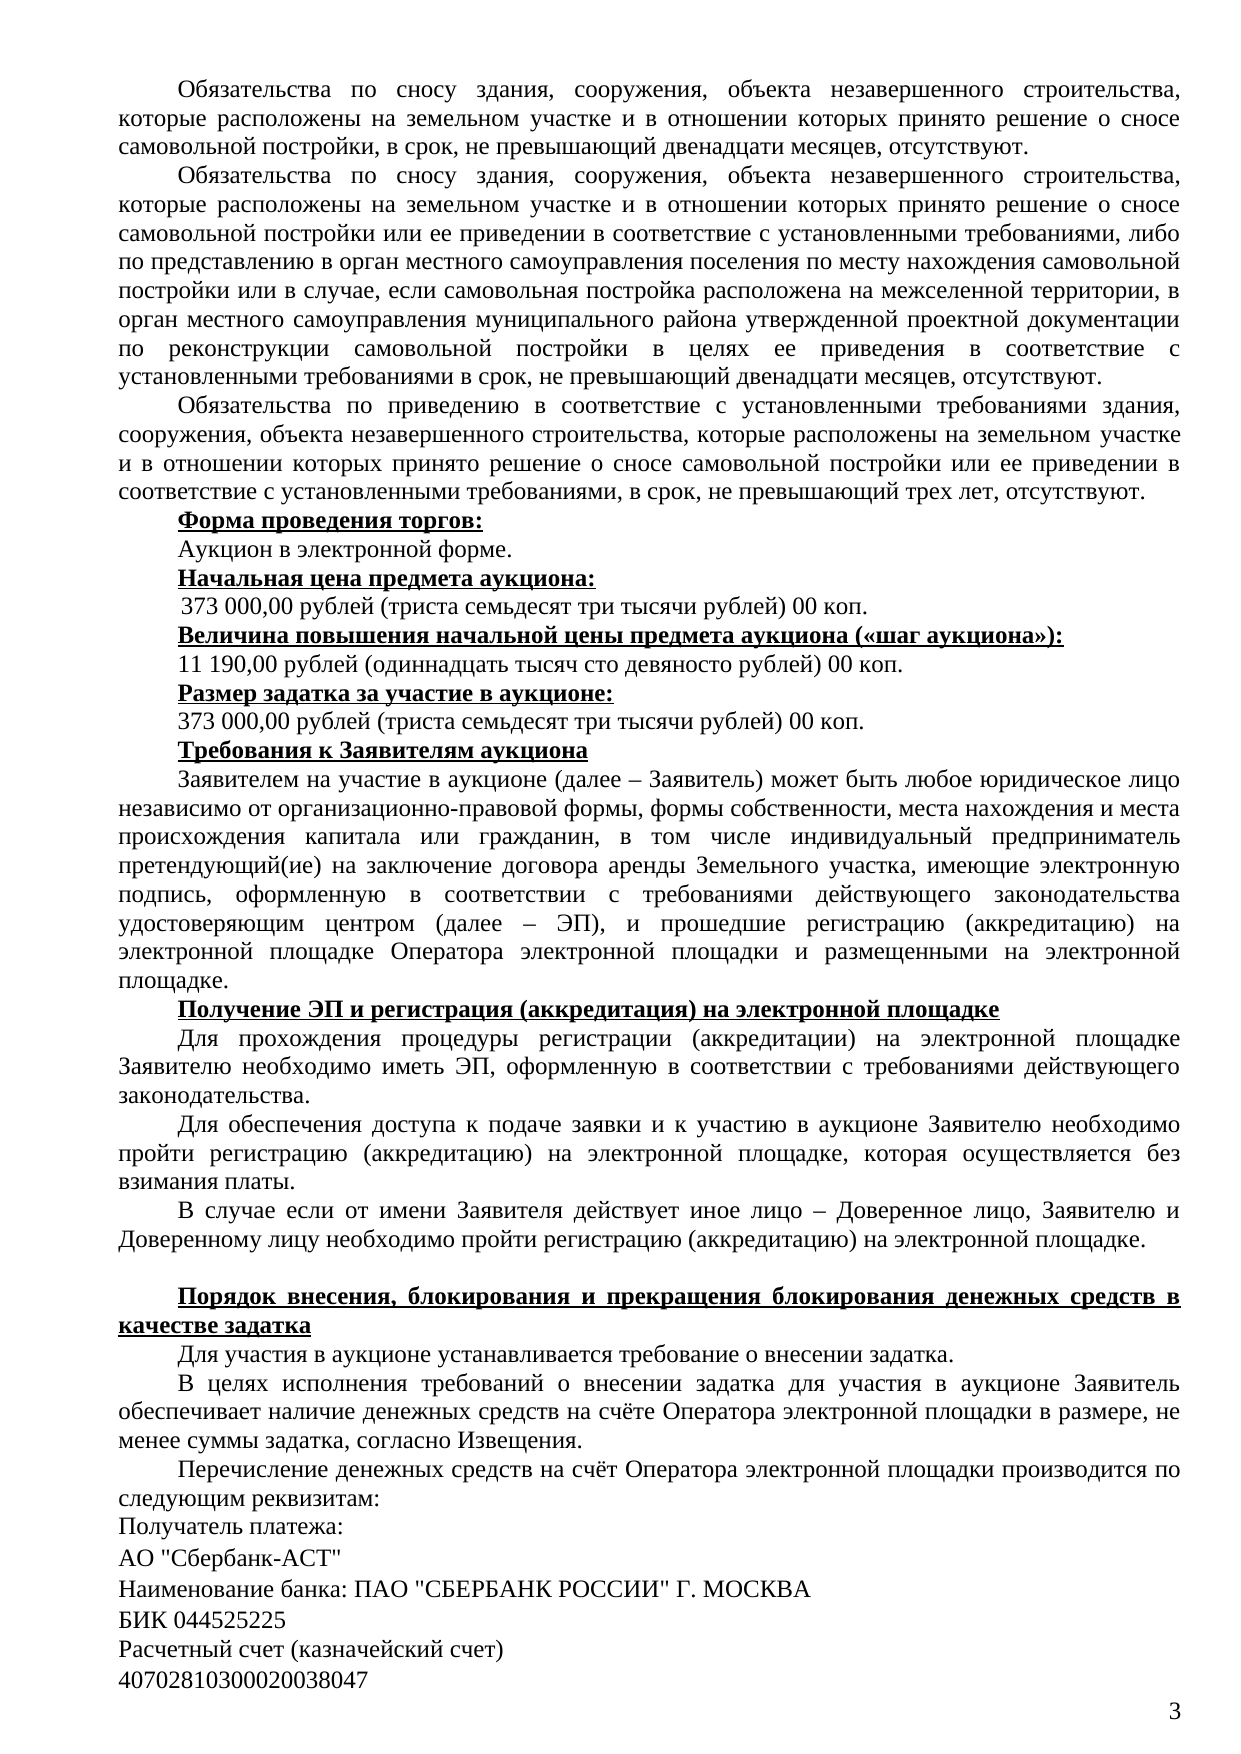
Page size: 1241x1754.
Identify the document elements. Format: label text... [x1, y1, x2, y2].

text 11 190,00 рублей (одиннадцать тысяч сто девяносто рублей) 00 коп. [118, 649, 1181, 678]
text Получение ЭП и регистрация (аккредитация) на электронной площадке [118, 994, 1181, 1023]
text Наименование банка: ПАО "СБЕРБАНК РОССИИ" Г. МОСКВА [118, 1571, 1181, 1603]
text Форма проведения торгов: [118, 505, 1181, 534]
text Для обеспечения доступа к подаче заявки и к участию в аукционе Заявителю необходимо пройти регистрацию (аккредитацию) на электронной площадке, которая осуществляется без взимания платы. [118, 1109, 1181, 1195]
text В случае если от имени Заявителя действует иное лицо – Доверенное лицо, Заявителю и Доверенному лицу необходимо пройти регистрацию (аккредитацию) на электронной площадке. [118, 1195, 1181, 1253]
text Заявителем на участие в аукционе (далее – Заявитель) может быть любое юридическое лицо независимо от организационно-правовой формы, формы собственности, места нахождения и места происхождения капитала или гражданин, в том числе индивидуальный предприниматель претендующий(ие) на заключение договора аренды Земельного участка, имеющие электронную подпись, оформленную в соответствии с требованиями действующего законодательства удостоверяющим центром (далее – ЭП), и прошедшие регистрацию (аккредитацию) на электронной площадке Оператора электронной площадки и размещенными на электронной площадке. [118, 764, 1181, 994]
text В целях исполнения требований о внесении задатка для участия в аукционе Заявитель обеспечивает наличие денежных средств на счёте Оператора электронной площадки в размере, не менее суммы задатка, согласно Извещения. [118, 1368, 1181, 1454]
text Величина повышения начальной цены предмета аукциона («шаг аукциона»): [118, 620, 1181, 649]
text Начальная цена предмета аукциона: [118, 563, 1181, 591]
text БИК 044525225 [118, 1603, 1181, 1634]
text 373 000,00 рублей (триста семьдесят три тысячи рублей) 00 коп. [118, 706, 1181, 735]
text Расчетный счет (казначейский счет) [118, 1634, 1181, 1663]
text Размер задатка за участие в аукционе: [118, 678, 1181, 706]
text Обязательства по сносу здания, сооружения, объекта незавершенного строительства, которые расположены на земельном участке и в отношении которых принято решение о сносе самовольной постройки или ее приведении в соответствие с установленными требованиями, либо по представлению в орган местного самоуправления поселения по месту нахождения самовольной постройки или в случае, если самовольная постройка расположена на межселенной территории, в орган местного самоуправления муниципального района утвержденной проектной документации по реконструкции самовольной постройки в целях ее приведения в соответствие с установленными требованиями в срок, не превышающий двенадцати месяцев, отсутствуют. [118, 160, 1181, 390]
text 40702810300020038047 [118, 1663, 1181, 1694]
text Получатель платежа: [118, 1511, 1181, 1540]
text Обязательства по приведению в соответствие с установленными требованиями здания, сооружения, объекта незавершенного строительства, которые расположены на земельном участке и в отношении которых принято решение о сносе самовольной постройки или ее приведении в соответствие с установленными требованиями, в срок, не превышающий трех лет, отсутствуют. [118, 390, 1181, 505]
text Для прохождения процедуры регистрации (аккредитации) на электронной площадке Заявителю необходимо иметь ЭП, оформленную в соответствии с требованиями действующего законодательства. [118, 1023, 1181, 1109]
text Обязательства по сносу здания, сооружения, объекта незавершенного строительства, которые расположены на земельном участке и в отношении которых принято решение о сносе самовольной постройки, в срок, не превышающий двенадцати месяцев, отсутствуют. [118, 74, 1181, 160]
text АО "Сбербанк-АСТ" [118, 1540, 1181, 1571]
text Перечисление денежных средств на счёт Оператора электронной площадки производится по следующим реквизитам: [118, 1454, 1181, 1511]
text Требования к Заявителям аукциона [118, 735, 1181, 764]
text Порядок внесения, блокирования и прекращения блокирования денежных средств в качестве задатка [118, 1281, 1181, 1339]
text Аукцион в электронной форме. [118, 534, 1181, 563]
text Для участия в аукционе устанавливается требование о внесении задатка. [118, 1339, 1181, 1368]
text 373 000,00 рублей (триста семьдесят три тысячи рублей) 00 коп. [118, 591, 1181, 620]
